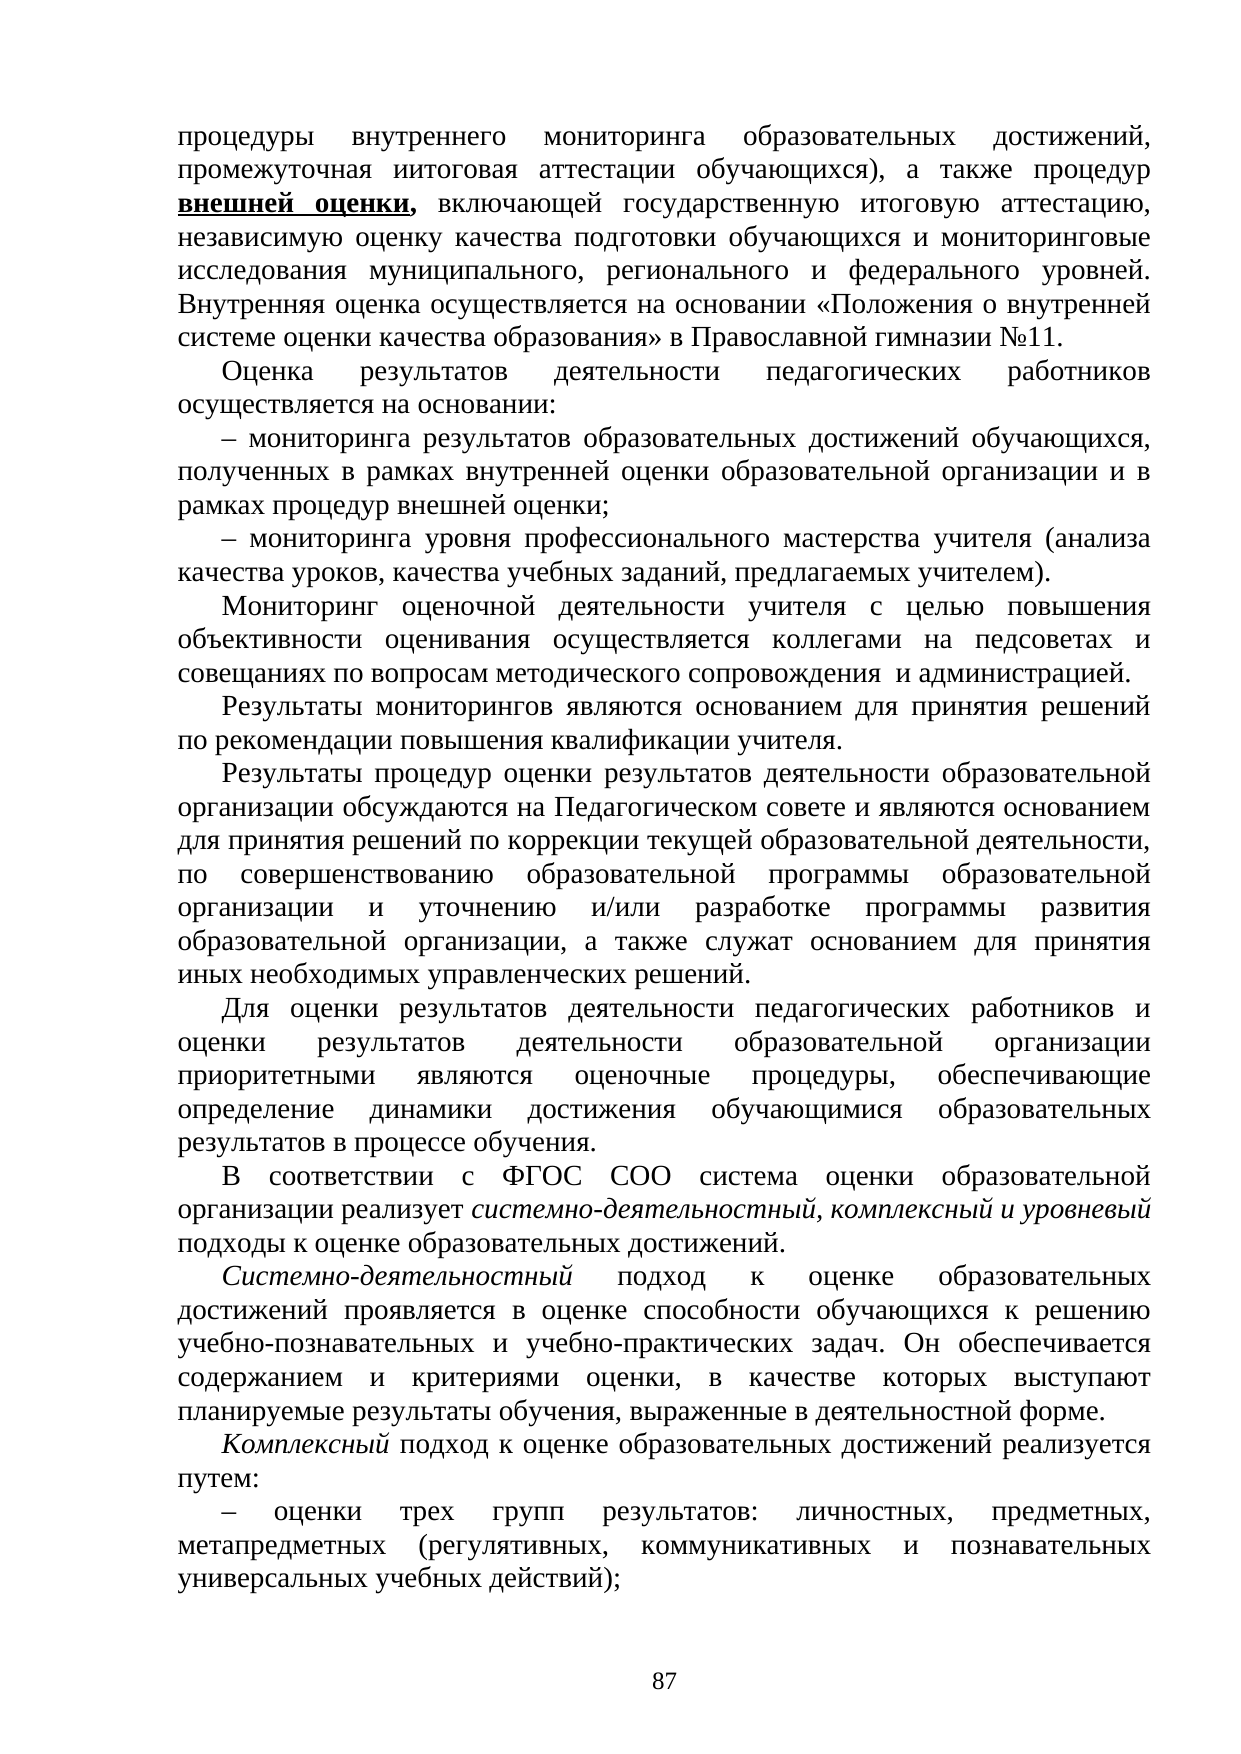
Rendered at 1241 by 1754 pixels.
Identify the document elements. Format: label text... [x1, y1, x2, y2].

text – оценки трех групп результатов: личностных, предметных, метапредметных (регулятивных, коммуникативных и познавательных универсальных учебных действий); [177, 1493, 1152, 1594]
text – мониторинга уровня профессионального мастерства учителя (анализа качества уроков, качества учебных заданий, предлагаемых учителем). [177, 521, 1152, 588]
text Результаты процедур оценки результатов деятельности образовательной организации обсуждаются на Педагогическом совете и являются основанием для принятия решений по коррекции текущей образовательной деятельности, по совершенствованию образовательной программы образовательной организации и уточнению и/или разработке программы развития образовательной организации, а также служат основанием для принятия иных необходимых управленческих решений. [177, 755, 1152, 990]
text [177, 118, 1152, 353]
text Комплексный подход к оценке образовательных достижений реализуется путем: [177, 1426, 1152, 1493]
text В соответствии с ФГОС СОО система оценки образовательной организации реализует системно-деятельностный, комплексный и уровневый подходы к оценке образовательных достижений. [177, 1158, 1152, 1258]
text Результаты мониторингов являются основанием для принятия решений по рекомендации повышения квалификации учителя. [177, 688, 1152, 755]
text – мониторинга результатов образовательных достижений обучающихся, полученных в рамках внутренней оценки образовательной организации и в рамках процедур внешней оценки; [177, 420, 1152, 521]
text Мониторинг оценочной деятельности учителя с целью повышения объективности оценивания осуществляется коллегами на педсоветах и совещаниях по вопросам методического сопровождения и администрацией. [177, 588, 1152, 688]
text Оценка результатов деятельности педагогических работников осуществляется на основании: [177, 353, 1152, 420]
text Системно-деятельностный подход к оценке образовательных достижений проявляется в оценке способности обучающихся к решению учебно-познавательных и учебно-практических задач. Он обеспечивается содержанием и критериями оценки, в качестве которых выступают планируемые результаты обучения, выраженные в деятельностной форме. [177, 1258, 1152, 1426]
text Для оценки результатов деятельности педагогических работников и оценки результатов деятельности образовательной организации приоритетными являются оценочные процедуры, обеспечивающие определение динамики достижения обучающимися образовательных результатов в процессе обучения. [177, 990, 1152, 1158]
